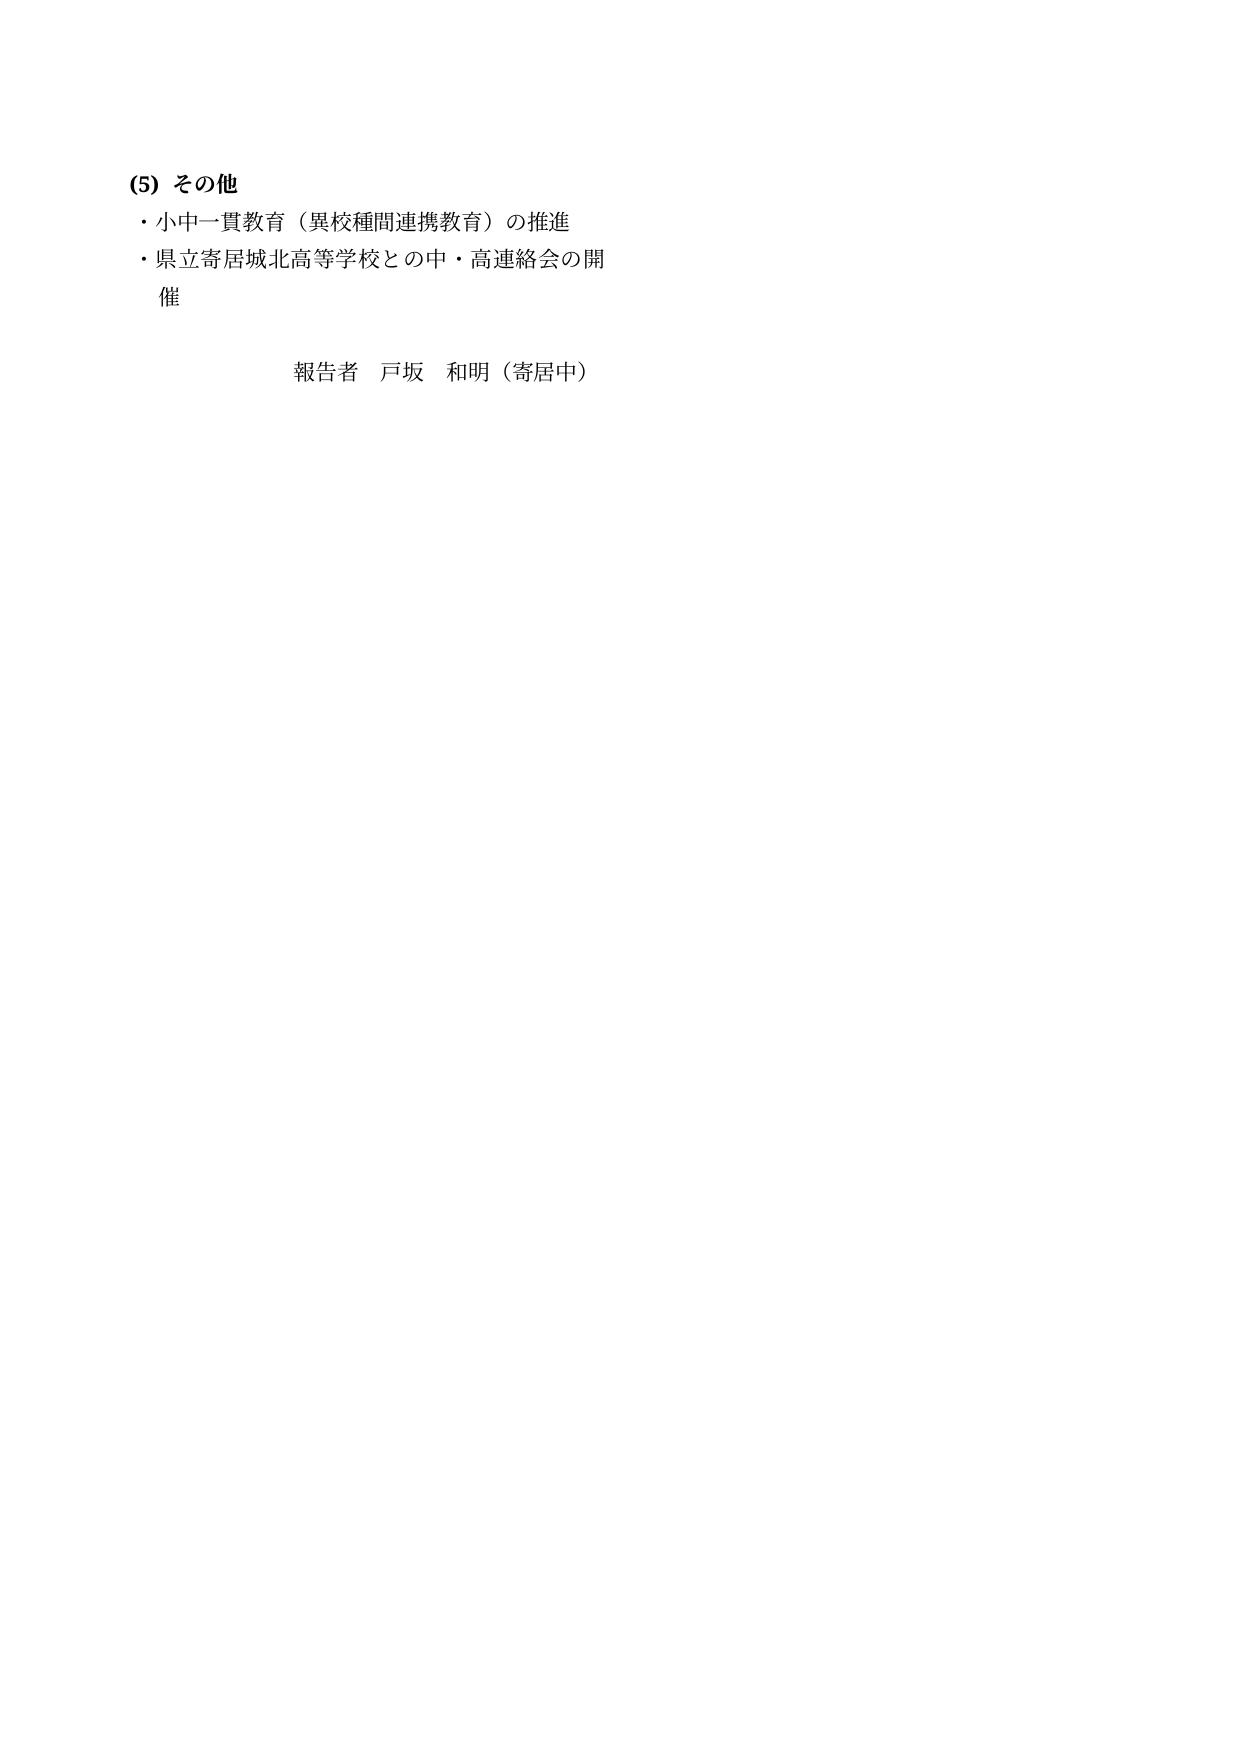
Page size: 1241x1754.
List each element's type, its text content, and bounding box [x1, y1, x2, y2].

list その他 [129, 164, 606, 202]
text ・県立寄居城北高等学校との中・高連絡会の開催 [133, 239, 606, 314]
text ・小中一貫教育（異校種間連携教育）の推進 [133, 202, 606, 239]
text 報告者 戸坂 和明（寄居中） [118, 352, 606, 389]
